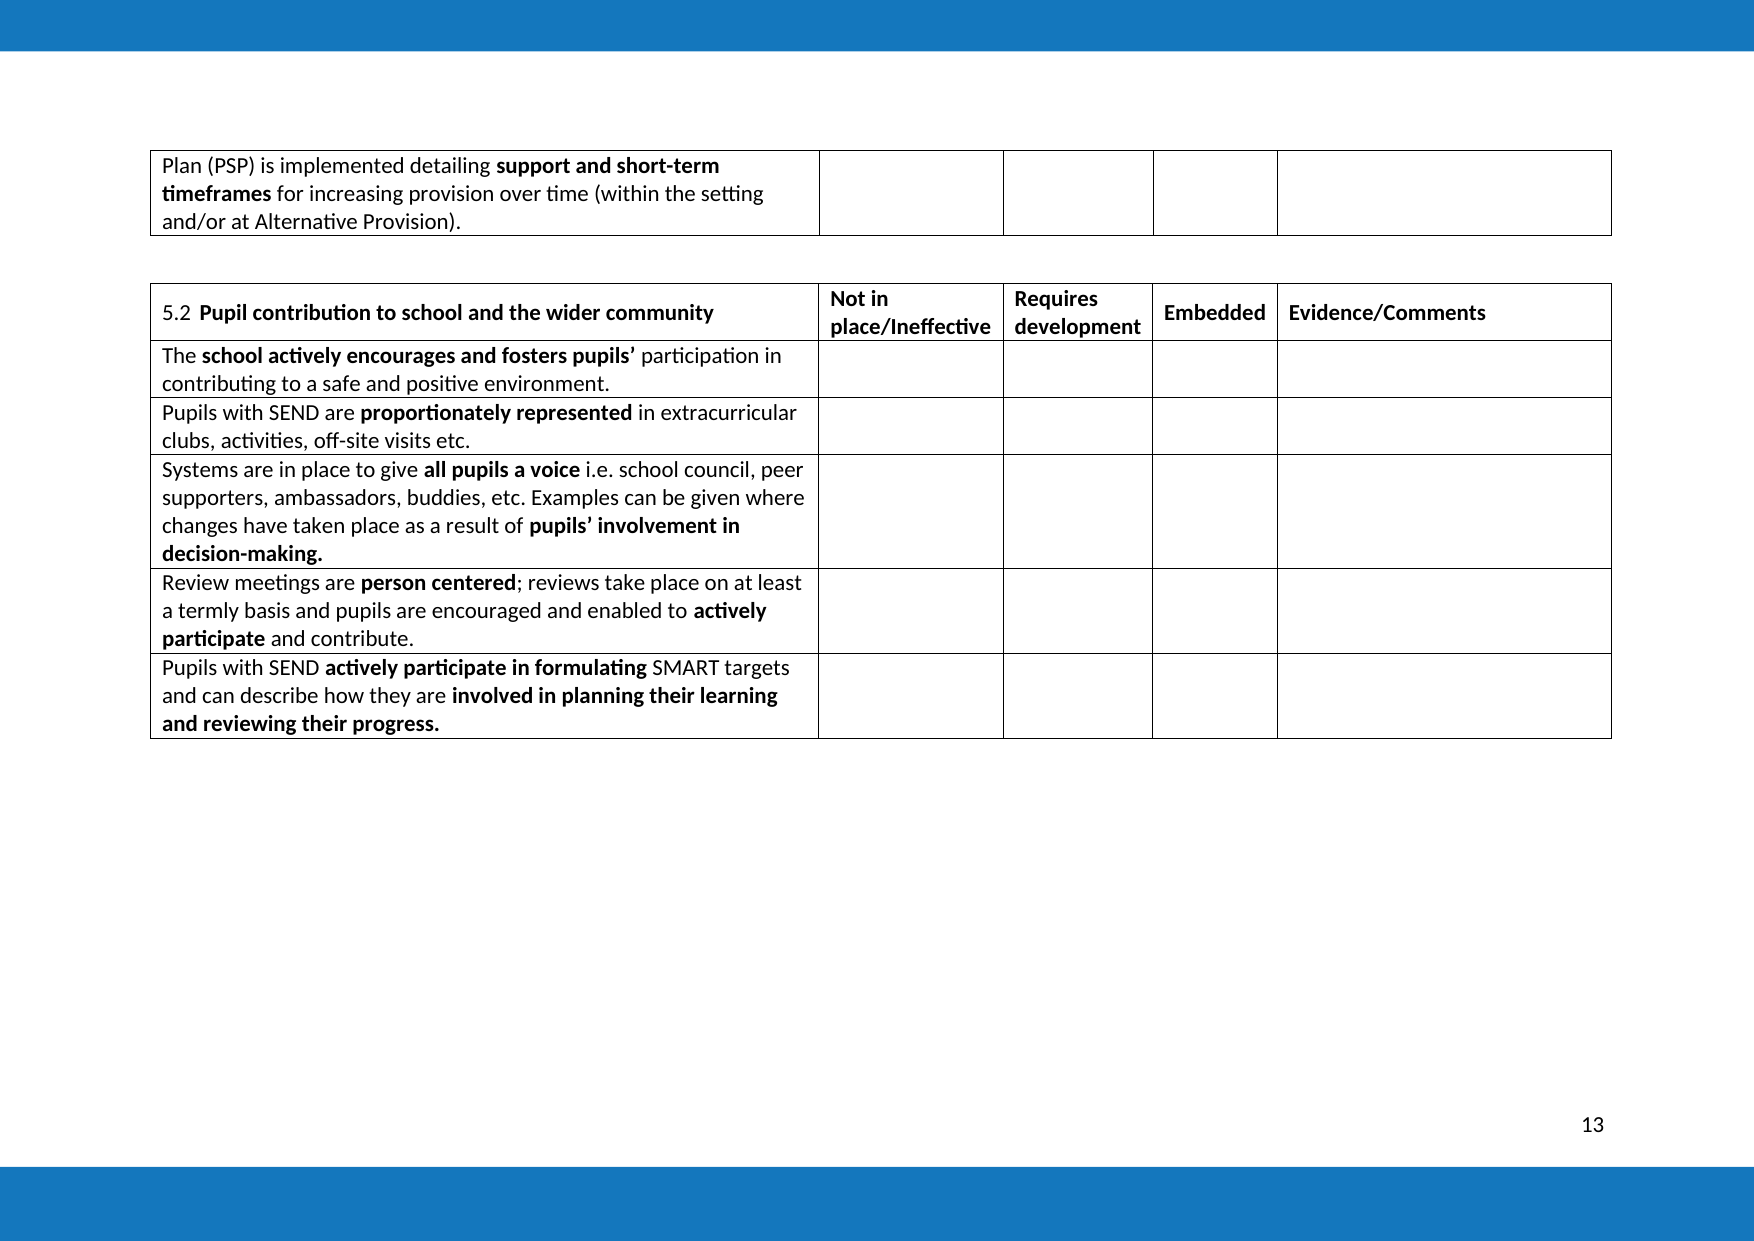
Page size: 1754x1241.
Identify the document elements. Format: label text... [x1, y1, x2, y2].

table_cell Systems are in place to give all pupils a voice i.e. school council, peer supporters, ambassadors, buddies, etc. Examples can be given where changes have taken place as a result of pupils’ involvement in decision-making. [151, 455, 818, 567]
table_cell [1004, 455, 1152, 567]
table_cell Review meetings are person centered; reviews take place on at least a termly basis and pupils are encouraged and enabled to actively participate and contribute. [151, 569, 818, 652]
table_cell [1004, 654, 1152, 738]
table_cell [819, 455, 1003, 567]
table_cell [1153, 398, 1277, 454]
table_cell [1153, 569, 1277, 652]
table_cell [819, 341, 1003, 397]
table_cell [1278, 341, 1611, 397]
table_cell [819, 654, 1003, 738]
table_cell [1004, 341, 1152, 397]
table_cell [1154, 151, 1277, 235]
table_cell [1153, 654, 1277, 738]
table_cell The school actively encourages and fosters pupils’ participation in contributing to a safe and positive environment. [151, 341, 818, 397]
table_cell [819, 398, 1003, 454]
table_cell [1153, 455, 1277, 567]
table_cell Pupils with SEND are proportionately represented in extracurricular clubs, activities, off-site visits etc. [151, 398, 818, 454]
table_header Requires development [1004, 284, 1152, 340]
table_cell [1004, 398, 1152, 454]
table_cell [1278, 398, 1611, 454]
table_header Not in place/Ineffective [819, 284, 1003, 340]
table_cell [1004, 569, 1152, 652]
table_header Evidence/Comments [1278, 284, 1611, 340]
table_cell [1153, 341, 1277, 397]
table_cell [1278, 654, 1611, 738]
table_cell Pupils with SEND actively participate in formulating SMART targets and can describe how they are involved in planning their learning and reviewing their progress. [151, 654, 818, 738]
table_header Embedded [1153, 284, 1277, 340]
table_cell [1004, 151, 1153, 235]
table_cell [1278, 569, 1611, 652]
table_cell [151, 151, 819, 235]
table_cell [819, 569, 1003, 652]
table_cell [1278, 455, 1611, 567]
table_cell [820, 151, 1003, 235]
table_header Pupil contribution to school and the wider community [151, 284, 818, 340]
table_cell [1278, 151, 1611, 235]
